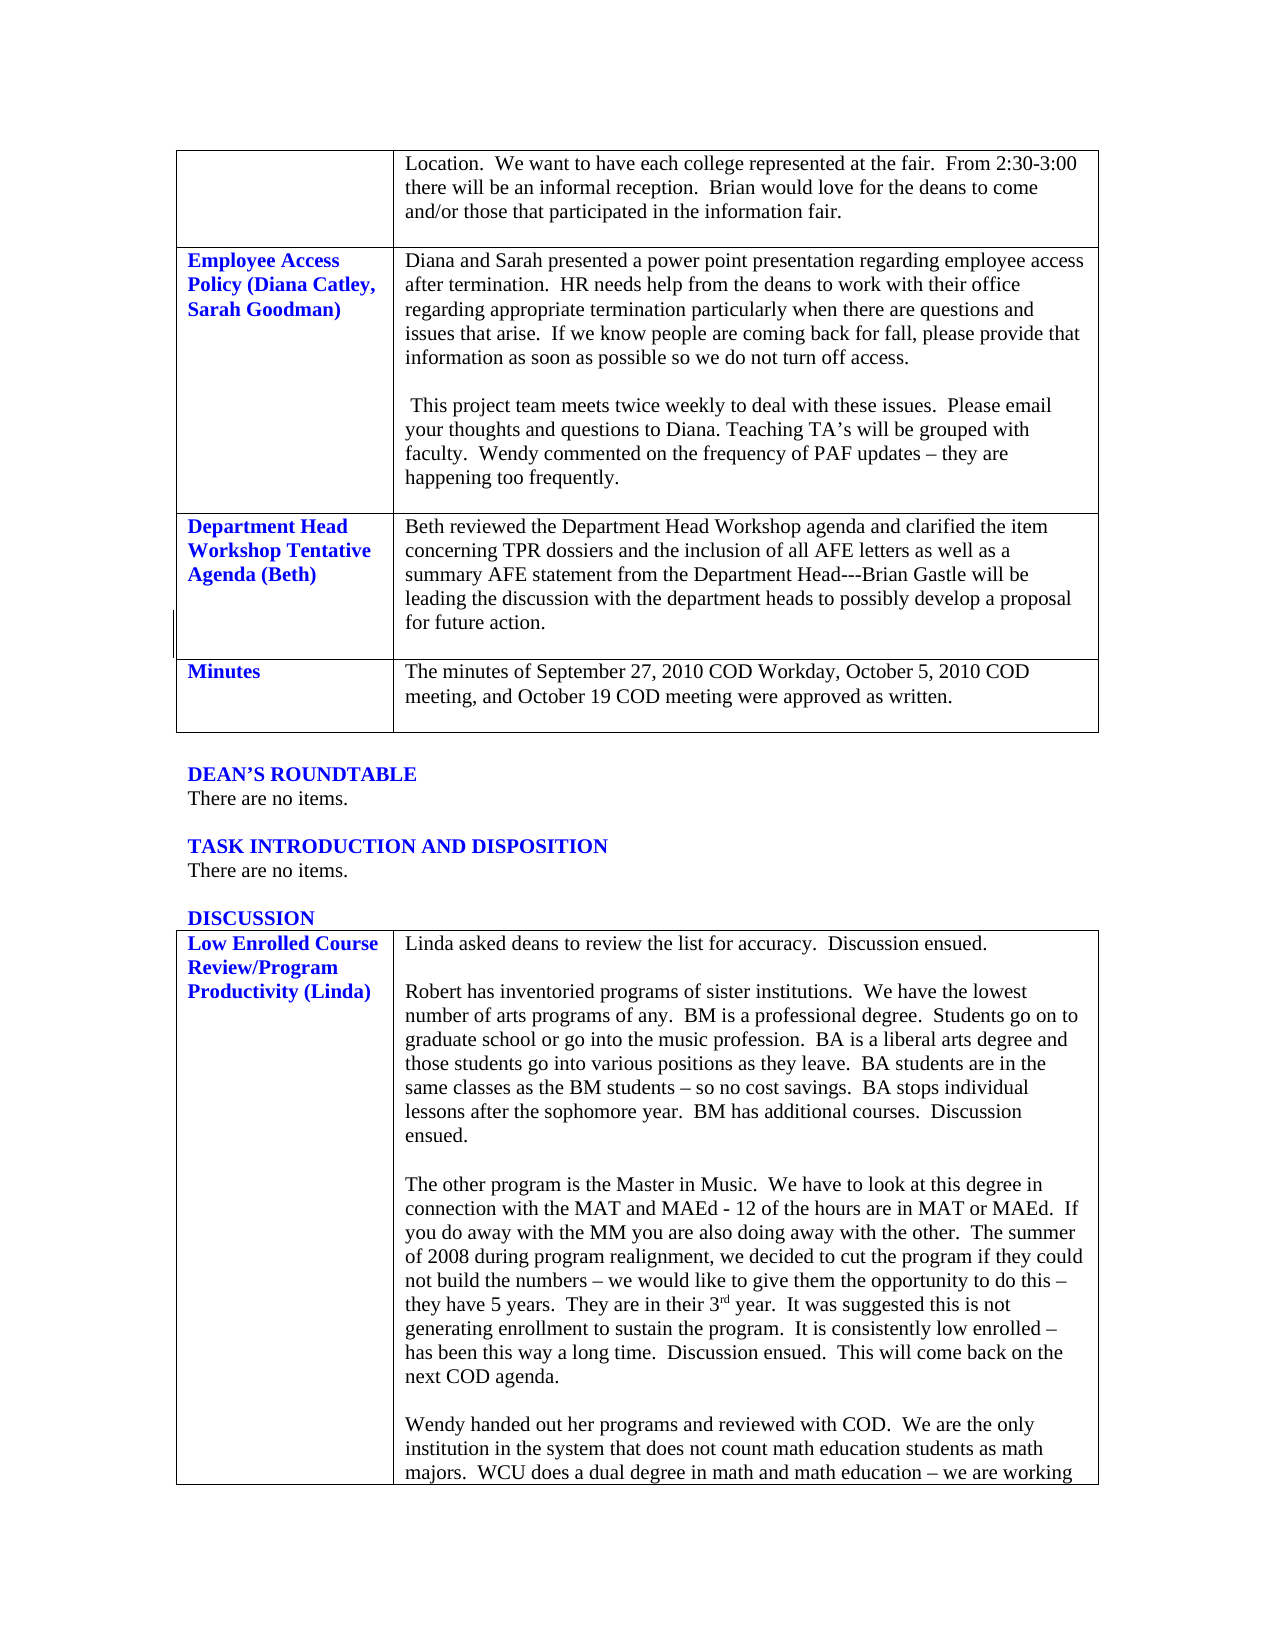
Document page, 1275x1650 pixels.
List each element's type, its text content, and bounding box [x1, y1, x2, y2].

table_cell Diana and Sarah presented a power point presentation regarding employee access after termination. HR needs help from the deans to work with their office regarding appropriate termination particularly when there are questions and issues that arise. If we know people are coming back for fall, please provide that information as soon as possible so we do not turn off access. This project team meets twice weekly to deal with these issues. Please email your thoughts and questions to Diana. Teaching TA’s will be grouped with faculty. Wendy commented on the frequency of PAF updates – they are happening too frequently. [394, 248, 1098, 513]
table_cell Employee Access Policy (Diana Catley, Sarah Goodman) [177, 248, 393, 513]
text DEAN’S ROUNDTABLE [187, 761, 1087, 786]
table_cell Department Head Workshop Tentative Agenda (Beth) [177, 514, 393, 658]
text There are no items. [187, 858, 1087, 882]
table_cell Minutes [177, 660, 393, 732]
text TASK INTRODUCTION AND DISPOSITION [187, 834, 1087, 858]
text DISCUSSION [187, 906, 1087, 930]
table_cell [177, 151, 393, 247]
table_cell Beth reviewed the Department Head Workshop agenda and clarified the item concerning TPR dossiers and the inclusion of all AFE letters as well as a summary AFE statement from the Department Head---Brian Gastle will be leading the discussion with the department heads to possibly develop a proposal for future action. [394, 514, 1098, 658]
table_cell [394, 151, 1098, 247]
table_cell The minutes of September 27, 2010 COD Workday, October 5, 2010 COD meeting, and October 19 COD meeting were approved as written. [394, 660, 1098, 732]
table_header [177, 931, 393, 1484]
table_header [394, 931, 1098, 1484]
text There are no items. [187, 786, 1087, 809]
